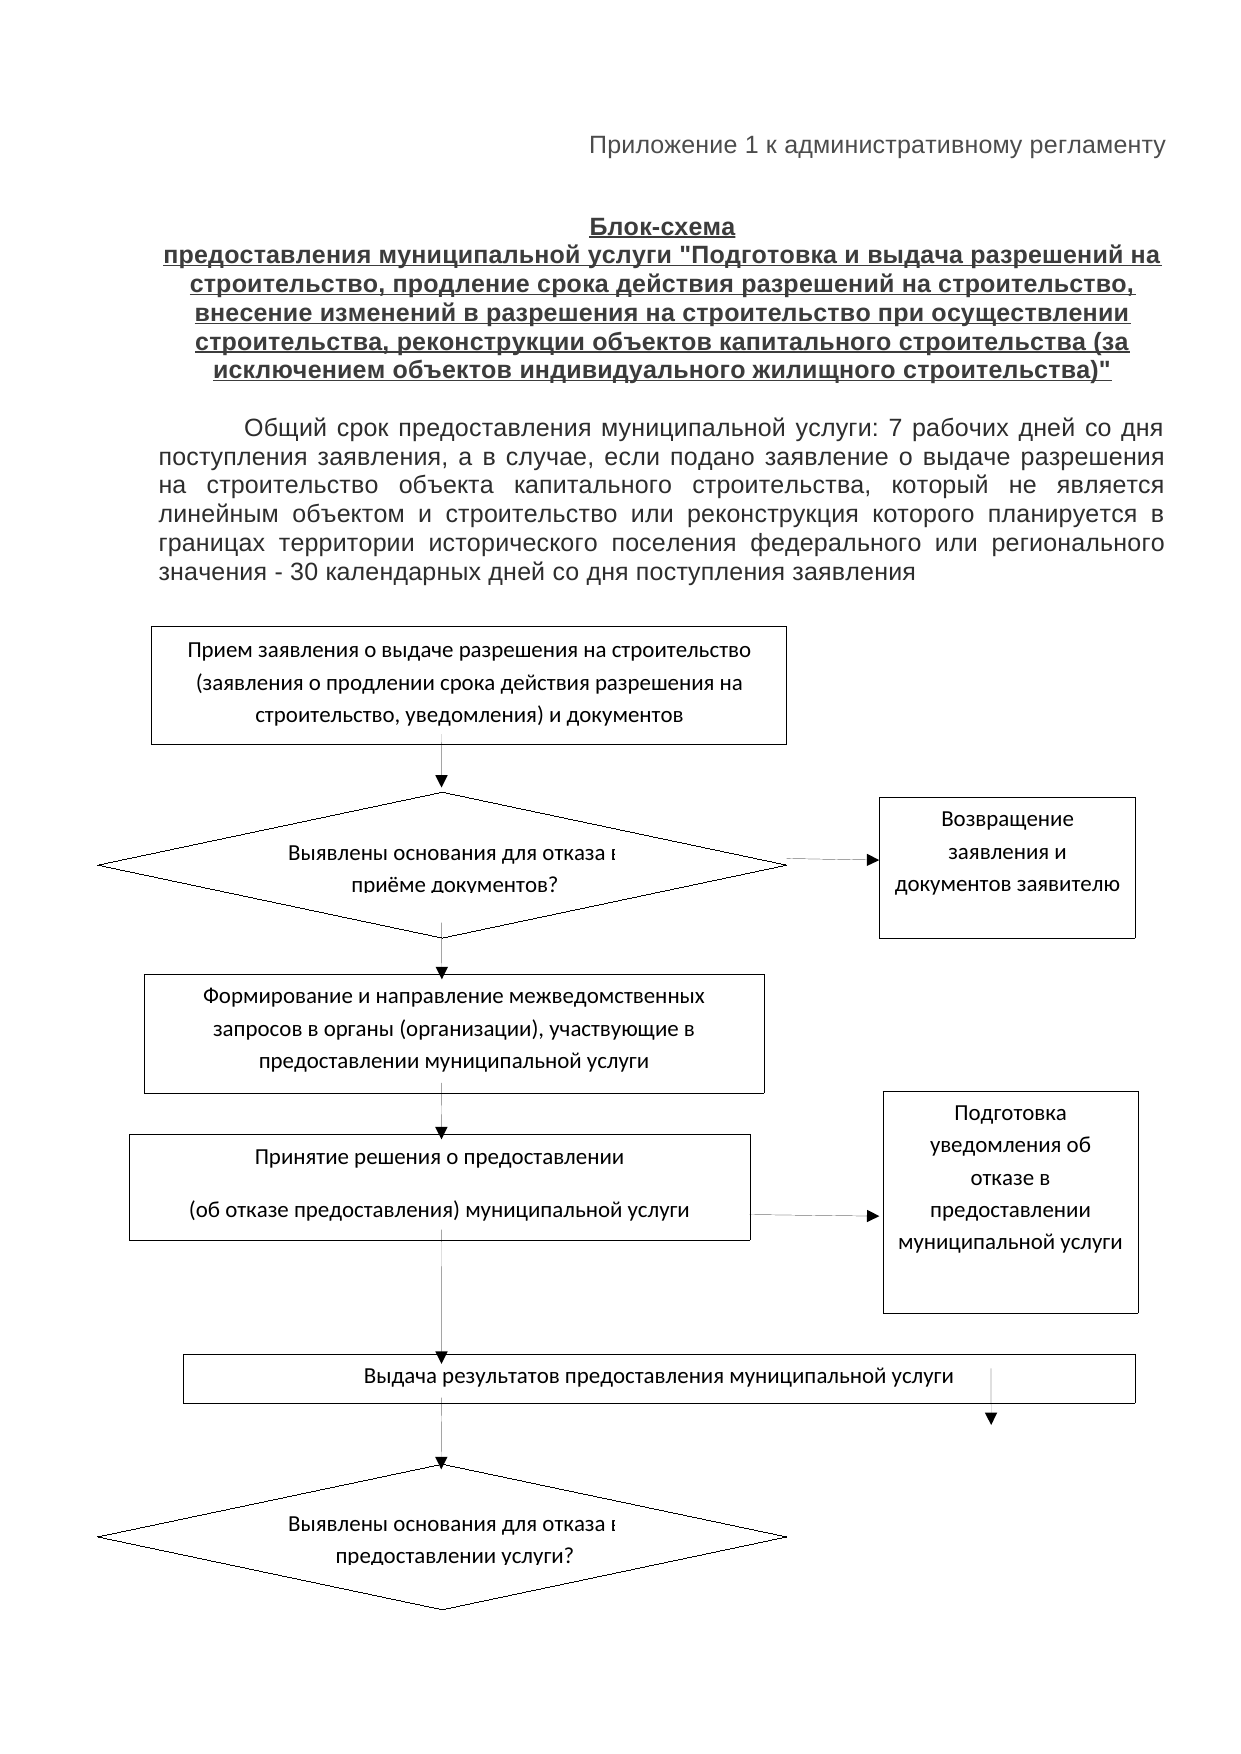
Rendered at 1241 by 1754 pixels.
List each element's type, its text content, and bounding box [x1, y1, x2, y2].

text Блок-схема предоставления муниципальной услуги "Подготовка и выдача разрешений на строительство, продление срока действия разрешений на строительство, внесение изменений в разрешения на строительство при осуществлении строительства, реконструкции объектов капитального строительства (за исключением объектов индивидуального жилищного строительства)" [158, 211, 1166, 384]
text Общий срок предоставления муниципальной услуги: 7 рабочих дней со дня поступления заявления, а в случае, если подано заявление о выдаче разрешения на строительство объекта капитального строительства, который не является линейным объектом и строительство или реконструкция которого планируется в границах территории исторического поселения федерального или регионального значения - 30 календарных дней со дня поступления заявления [158, 384, 1166, 585]
text Приложение 1 к административному регламенту [158, 131, 1166, 159]
